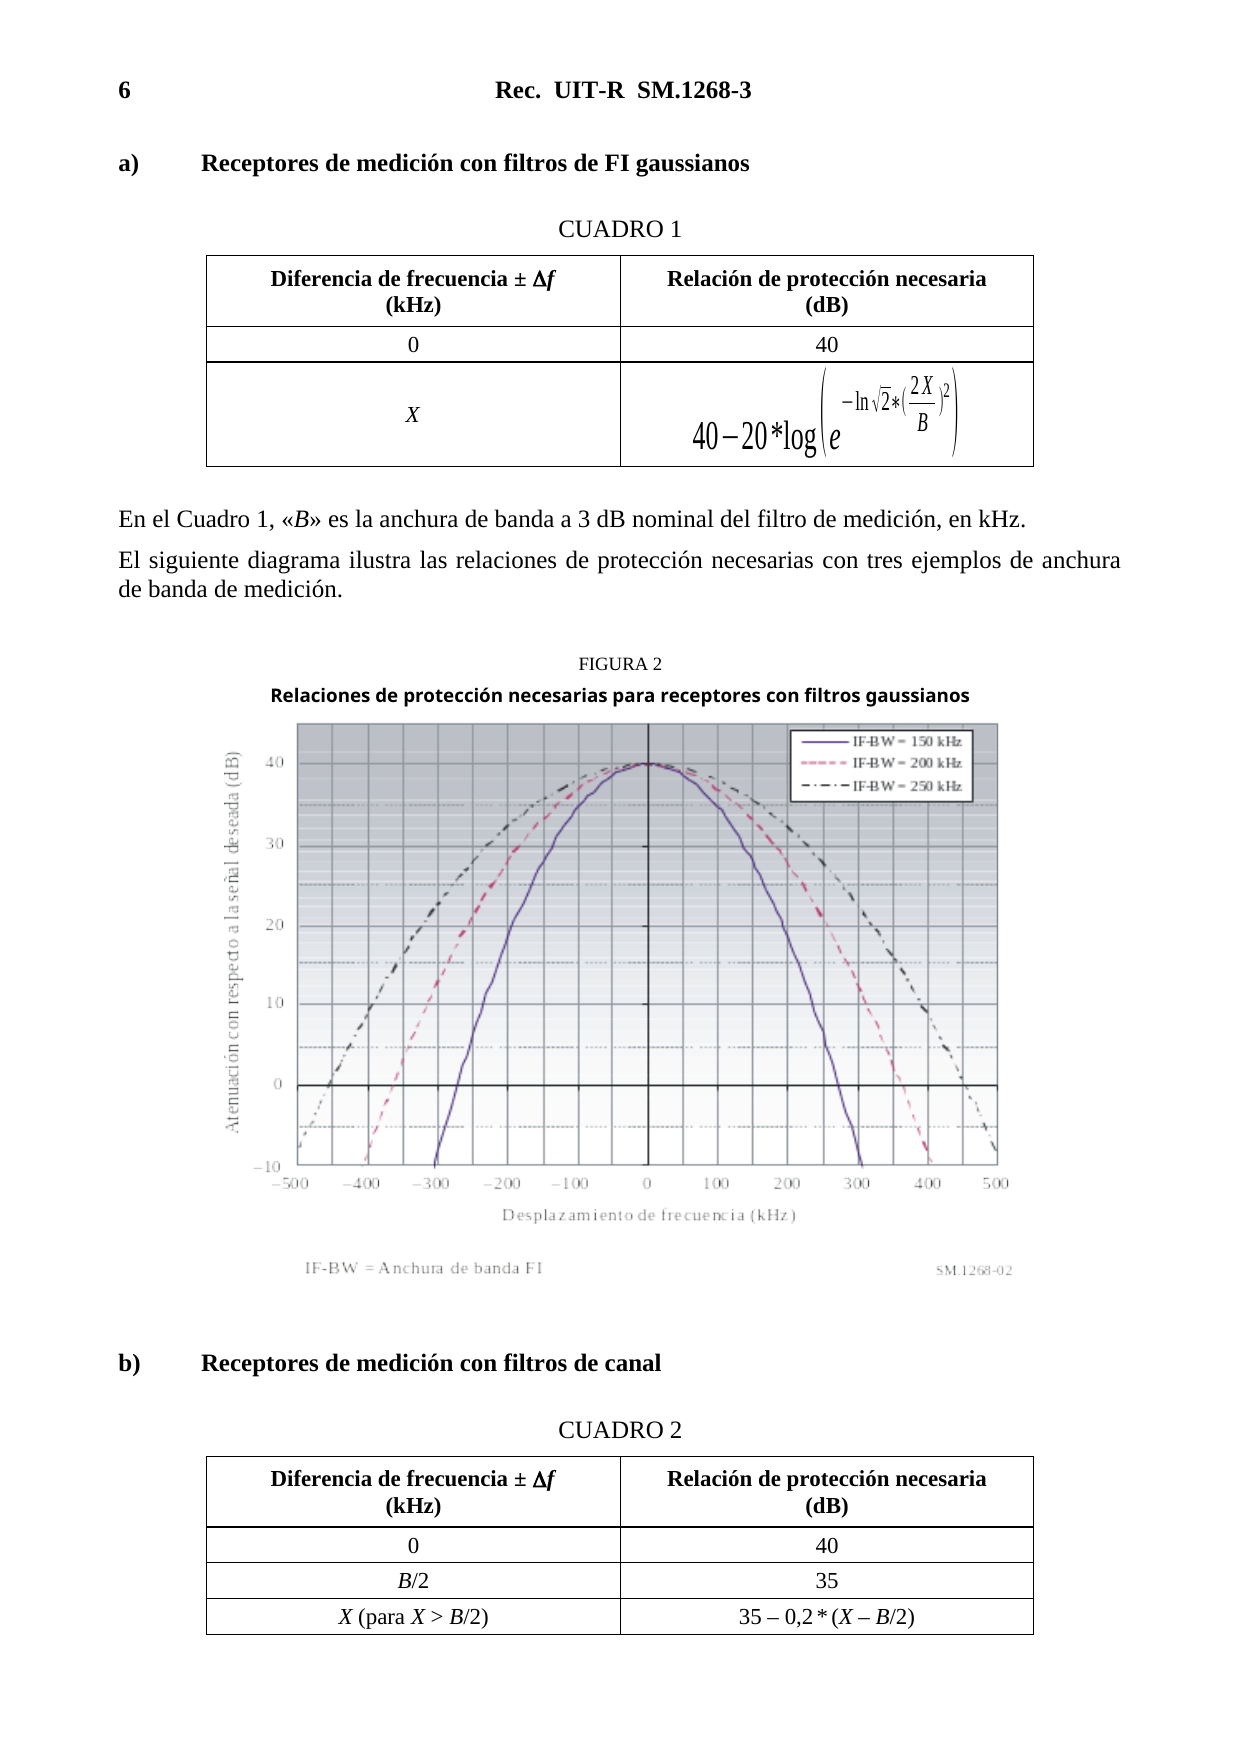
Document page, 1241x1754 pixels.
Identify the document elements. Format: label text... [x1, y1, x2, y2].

table_header Diferencia de frecuencia ± f (kHz) [207, 256, 620, 326]
table_header Relación de protección necesaria (dB) [621, 256, 1033, 326]
table_cell B/2 [207, 1563, 620, 1598]
table_cell X (para X > B/2) [207, 1599, 620, 1634]
table_cell 35 – 0,2 * (X – B/2) [621, 1599, 1033, 1634]
subtitle b) Receptores de medición con filtros de canal [118, 1348, 1122, 1377]
table_header Relación de protección necesaria (dB) [621, 1457, 1033, 1526]
table_cell 40 [621, 1528, 1033, 1562]
text CUADRO 1 [118, 214, 1122, 243]
text En el Cuadro 1, «B» es la anchura de banda a 3 dB nominal del filtro de medición, en kHz. [118, 504, 1122, 532]
title Relaciones de protección necesarias para receptores con filtros gaussianos [118, 682, 1122, 708]
text El siguiente diagrama ilustra las relaciones de protección necesarias con tres ejemplos de anchura de banda de medición. [118, 545, 1122, 602]
text FIGURA 2 [118, 652, 1122, 674]
text CUADRO 2 [118, 1415, 1122, 1443]
subtitle a) Receptores de medición con filtros de FI gaussianos [118, 148, 1122, 176]
table_cell 0 [207, 327, 620, 361]
table_cell 35 [621, 1563, 1033, 1598]
table_header Diferencia de frecuencia ± f (kHz) [207, 1457, 620, 1526]
table_cell [621, 363, 1033, 466]
table_cell X [207, 363, 620, 466]
table_cell 0 [207, 1528, 620, 1562]
table_cell 40 [621, 327, 1033, 361]
